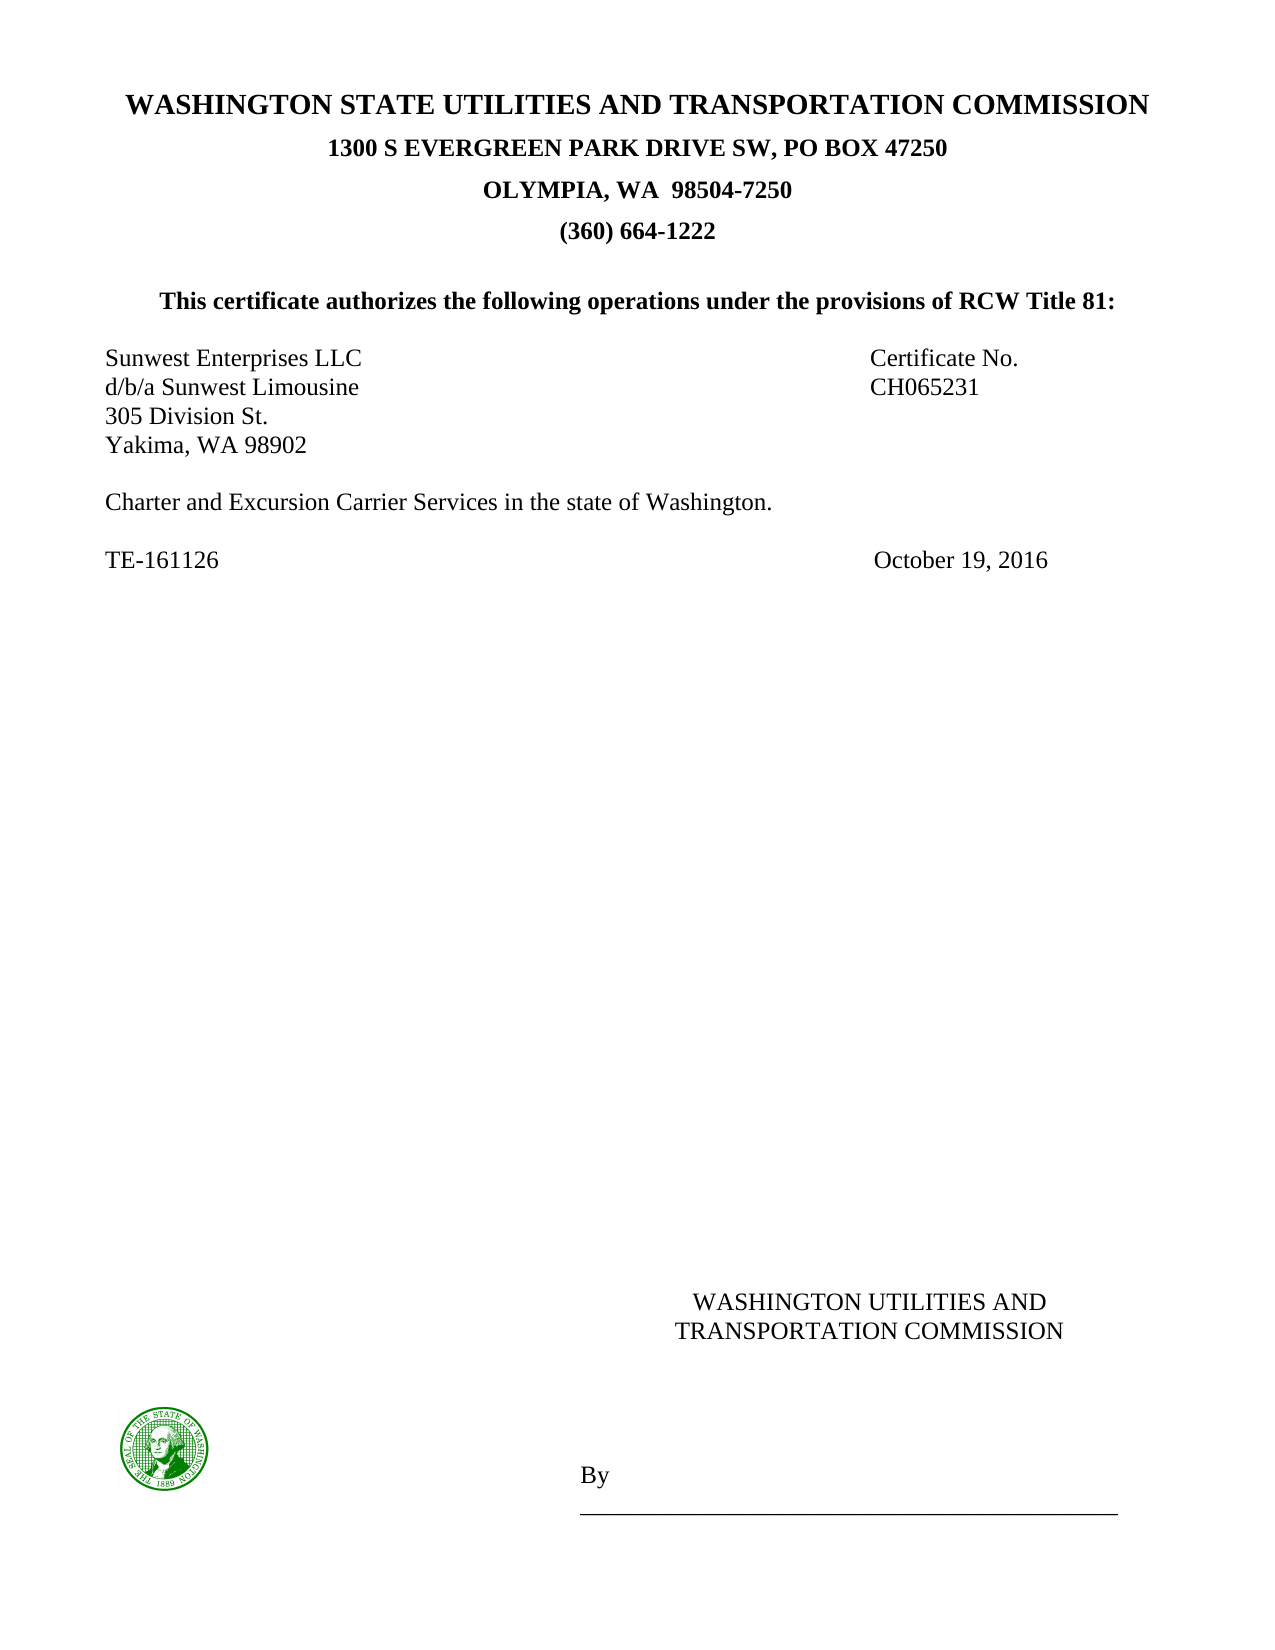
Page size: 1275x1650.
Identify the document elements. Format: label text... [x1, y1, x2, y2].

text Sunwest Enterprises LLC d/b/a Sunwest Limousine [105, 343, 705, 401]
text TE-161126 October 19, 2016 [105, 545, 1170, 573]
text Certificate No. [870, 343, 1170, 372]
text Charter and Excursion Carrier Services in the state of Washington. [105, 487, 1170, 516]
text CH065231 [870, 372, 1170, 401]
text 305 Division St. Yakima, WA 98902 [105, 401, 705, 458]
